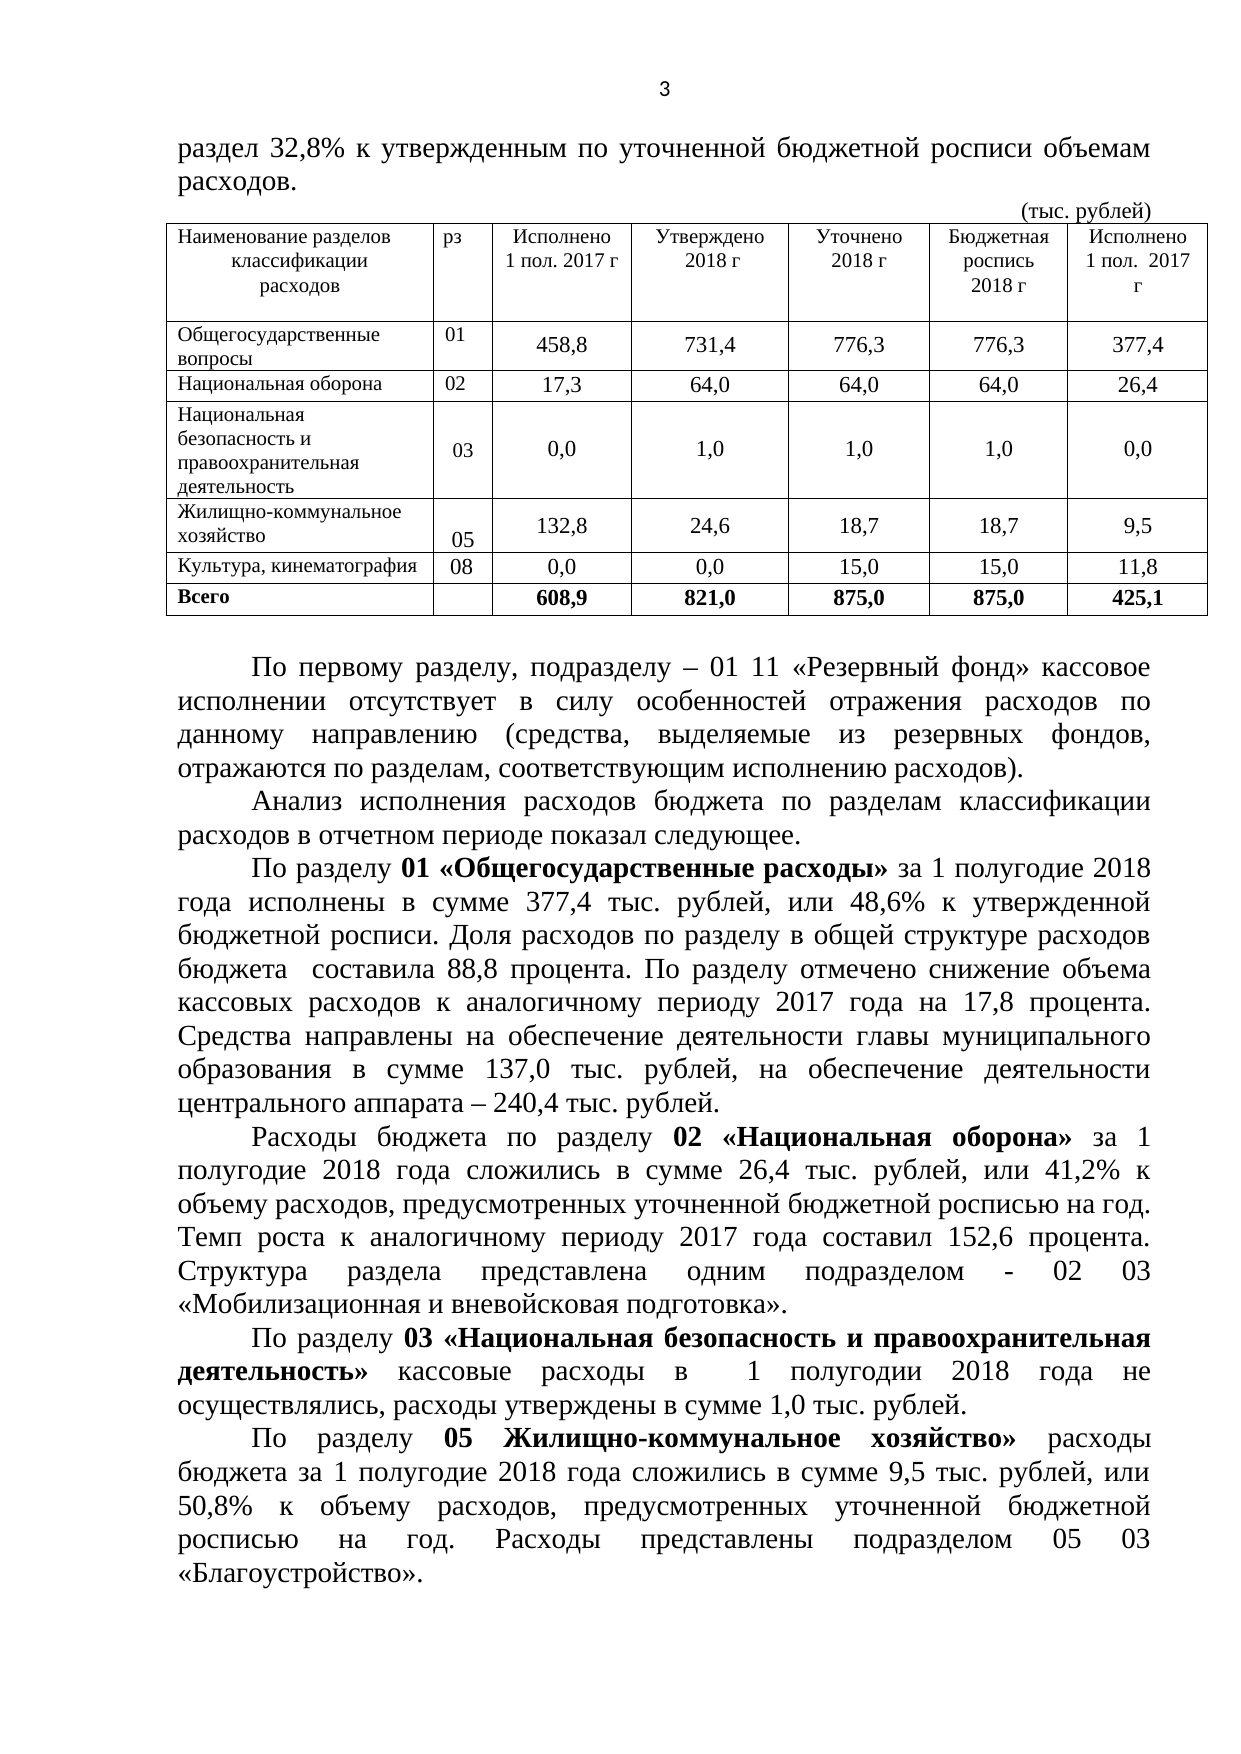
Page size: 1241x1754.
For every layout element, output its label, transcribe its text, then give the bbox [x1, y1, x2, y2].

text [177, 130, 1152, 197]
table_header Наименование разделов классификации расходов [167, 224, 433, 321]
table_cell Общегосударственные вопросы [167, 322, 433, 370]
table_cell 821,0 [632, 584, 788, 614]
text Расходы бюджета по разделу 02 «Национальная оборона» за 1 полугодие 2018 года сложились в сумме 26,4 тыс. рублей, или 41,2% к объему расходов, предусмотренных уточненной бюджетной росписью на год. Темп роста к аналогичному периоду 2017 года составил 152,6 процента. Структура раздела представлена одним подразделом - 02 03 «Мобилизационная и вневойсковая подготовка». [177, 1119, 1152, 1320]
table_header рз [434, 224, 492, 321]
table_cell 18,7 [930, 499, 1067, 552]
table_header Уточнено [789, 224, 929, 321]
table_cell 0,0 [493, 553, 631, 583]
table_cell 132,8 [493, 499, 631, 552]
table_cell 875,0 [930, 584, 1067, 614]
table_cell 17,3 [493, 371, 631, 401]
table_cell 458,8 [493, 322, 631, 370]
table_cell 9,5 [1068, 499, 1207, 552]
table_cell 05 [434, 499, 492, 552]
table_header Исполнено 1 пол. [1068, 224, 1207, 321]
table_cell 776,3 [930, 322, 1067, 370]
table_cell 24,6 [632, 499, 788, 552]
table_cell 03 [434, 402, 492, 498]
text По разделу 03 «Национальная безопасность и правоохранительная деятельность» кассовые расходы в 1 полугодии 2018 года не осуществлялись, расходы утверждены в сумме 1,0 тыс. рублей. [177, 1320, 1152, 1421]
table_cell 08 [434, 553, 492, 583]
table_cell 0,0 [493, 402, 631, 498]
table_cell 64,0 [789, 371, 929, 401]
table_header Утверждено [632, 224, 788, 321]
table_cell 18,7 [789, 499, 929, 552]
table_cell Национальная безопасность и правоохранительная деятельность [167, 402, 433, 498]
table_cell 15,0 [789, 553, 929, 583]
text По разделу 01 «Общегосударственные расходы» за 1 полугодие 2018 года исполнены в сумме 377,4 тыс. рублей, или 48,6% к утвержденной бюджетной росписи. Доля расходов по разделу в общей структуре расходов бюджета составила 88,8 процента. По разделу отмечено снижение объема кассовых расходов к аналогичному периоду 2017 года на 17,8 процента. Средства направлены на обеспечение деятельности главы муниципального образования в сумме 137,0 тыс. рублей, на обеспечение деятельности центрального аппарата – 240,4 тыс. рублей. [177, 850, 1152, 1119]
table_header Бюджетная роспись [930, 224, 1067, 321]
table_cell 425,1 [1068, 584, 1207, 614]
table_cell 377,4 [1068, 322, 1207, 370]
table_cell Жилищно-коммунальное хозяйство [167, 499, 433, 552]
table_cell Культура, кинематография [167, 553, 433, 583]
table_cell 0,0 [1068, 402, 1207, 498]
table_cell 1,0 [789, 402, 929, 498]
table_header Исполнено 1 пол. [493, 224, 631, 321]
table_cell 1,0 [632, 402, 788, 498]
table_cell 776,3 [789, 322, 929, 370]
table_cell 875,0 [789, 584, 929, 614]
table_cell 64,0 [930, 371, 1067, 401]
text По разделу 05 Жилищно-коммунальное хозяйство» расходы бюджета за 1 полугодие 2018 года сложились в сумме 9,5 тыс. рублей, или 50,8% к объему расходов, предусмотренных уточненной бюджетной росписью на год. Расходы представлены подразделом 05 03 «Благоустройство». [177, 1421, 1152, 1588]
table_cell Национальная оборона [167, 371, 433, 401]
text (тыс. рублей) [251, 197, 1152, 223]
table_cell 26,4 [1068, 371, 1207, 401]
text Анализ исполнения расходов бюджета по разделам классификации расходов в отчетном периоде показал следующее. [177, 783, 1152, 850]
table_cell 15,0 [930, 553, 1067, 583]
table_cell 02 [434, 371, 492, 401]
table_cell 731,4 [632, 322, 788, 370]
table_cell Всего [167, 584, 433, 614]
table_cell 0,0 [632, 553, 788, 583]
table_cell 1,0 [930, 402, 1067, 498]
table_cell 01 [434, 322, 492, 370]
table_cell [434, 584, 492, 614]
text По первому разделу, подразделу – 01 11 «Резервный фонд» кассовое исполнении отсутствует в силу особенностей отражения расходов по данному направлению (средства, выделяемые из резервных фондов, отражаются по разделам, соответствующим исполнению расходов). [177, 649, 1152, 783]
table_cell 608,9 [493, 584, 631, 614]
table_cell 64,0 [632, 371, 788, 401]
table_cell 11,8 [1068, 553, 1207, 583]
